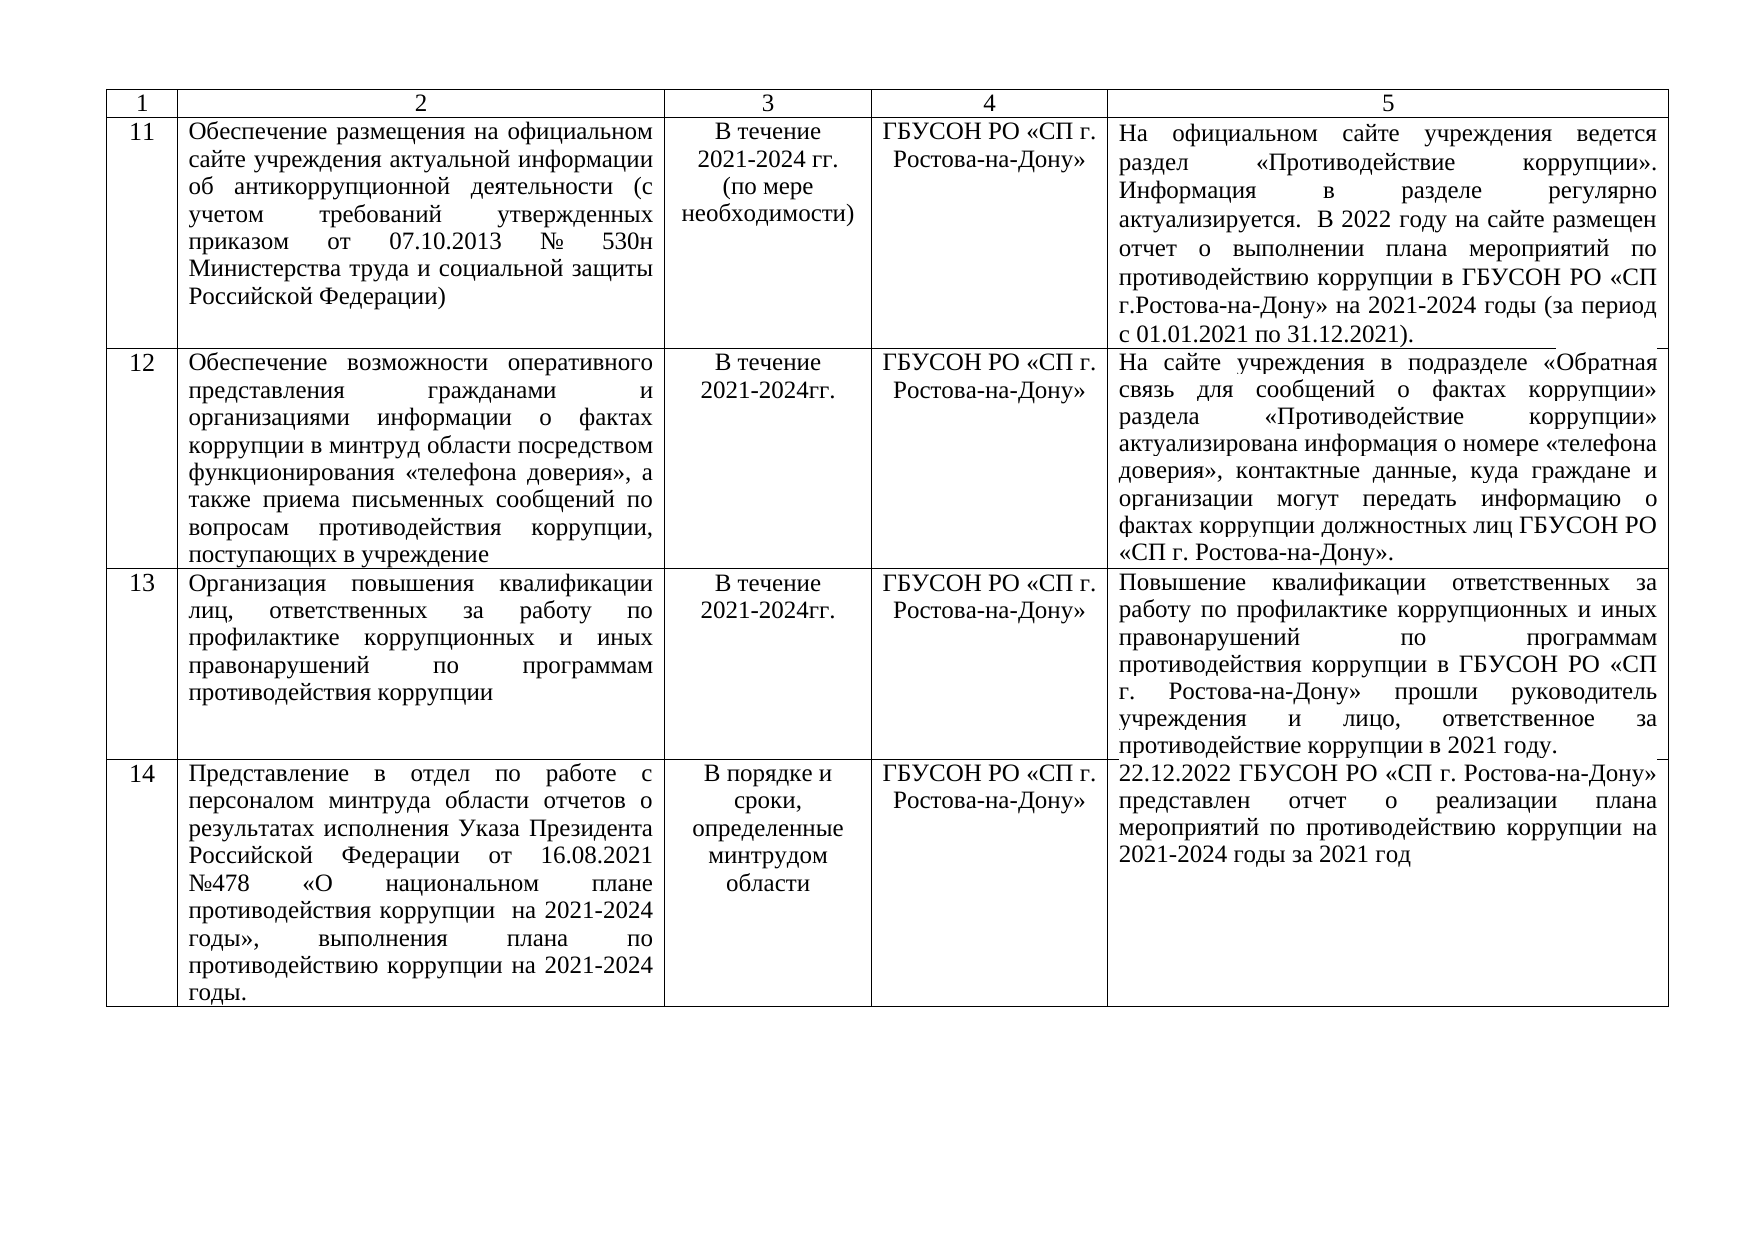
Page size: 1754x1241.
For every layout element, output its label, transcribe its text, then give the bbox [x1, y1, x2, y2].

table_header 5 [1108, 90, 1668, 117]
table_cell В течение 2021-2024гг. [665, 569, 871, 759]
table_cell В течение 2021-2024 гг. (по мере необходимости) [665, 118, 871, 348]
table_cell ГБУСОН РО «СП г. Ростова-на-Дону» [872, 569, 1107, 759]
table_cell 22.12.2022 ГБУСОН РО «СП г. Ростова-на-Дону» представлен отчет о реализации плана мероприятий по противодействию коррупции на 2021-2024 годы за 2021 год [1108, 760, 1668, 1006]
table_header 1 [107, 90, 177, 117]
table_cell Представление в отдел по работе с персоналом минтруда области отчетов о результатах исполнения Указа Президента Российской Федерации от 16.08.2021 №478 «О национальном плане противодействия коррупции на 2021-2024 годы», выполнения плана по противодействию коррупции на 2021-2024 годы. [178, 760, 664, 1006]
table_header 4 [872, 90, 1107, 117]
table_cell Организация повышения квалификации лиц, ответственных за работу по профилактике коррупционных и иных правонарушений по программам противодействия коррупции [178, 569, 664, 759]
table_cell В порядке и сроки, определенные минтрудом области [665, 760, 871, 1006]
table_cell Обеспечение возможности оперативного представления гражданами и организациями информации о фактах коррупции в минтруд области посредством функционирования «телефона доверия», а также приема письменных сообщений по вопросам противодействия коррупции, поступающих в учреждение [178, 349, 664, 568]
table_cell Повышение квалификации ответственных за работу по профилактике коррупционных и иных правонарушений по программам противодействия коррупции в ГБУСОН РО «СП г. Ростова-на-Дону» прошли руководитель учреждения и лицо, ответственное за противодействие коррупции в 2021 году. [1108, 569, 1668, 759]
table_cell На сайте учреждения в подразделе «Обратная связь для сообщений о фактах коррупции» раздела «Противодействие коррупции» актуализирована информация о номере «телефона доверия», контактные данные, куда граждане и организации могут передать информацию о фактах коррупции должностных лиц ГБУСОН РО «СП г. Ростова-на-Дону». [1108, 349, 1668, 568]
table_cell 13 [107, 569, 177, 759]
table_cell ГБУСОН РО «СП г. Ростова-на-Дону» [872, 118, 1107, 348]
table_header 2 [178, 90, 664, 117]
table_cell Обеспечение размещения на официальном сайте учреждения актуальной информации об антикоррупционной деятельности (с учетом требований утвержденных приказом от 07.10.2013 № 530н Министерства труда и социальной защиты Российской Федерации) [178, 118, 664, 348]
table_cell ГБУСОН РО «СП г. Ростова-на-Дону» [872, 760, 1107, 1006]
table_cell На официальном сайте учреждения ведется раздел «Противодействие коррупции». Информация в разделе регулярно актуализируется. В 2022 году на сайте размещен отчет о выполнении плана мероприятий по противодействию коррупции в ГБУСОН РО «СП г.Ростова-на-Дону» на 2021-2024 годы (за период с 01.01.2021 по 31.12.2021). [1108, 118, 1668, 348]
table_cell В течение 2021-2024гг. [665, 349, 871, 568]
table_cell 14 [107, 760, 177, 1006]
table_header 3 [665, 90, 871, 117]
table_cell 12 [107, 349, 177, 568]
table_cell 11 [107, 118, 177, 348]
table_cell ГБУСОН РО «СП г. Ростова-на-Дону» [872, 349, 1107, 568]
